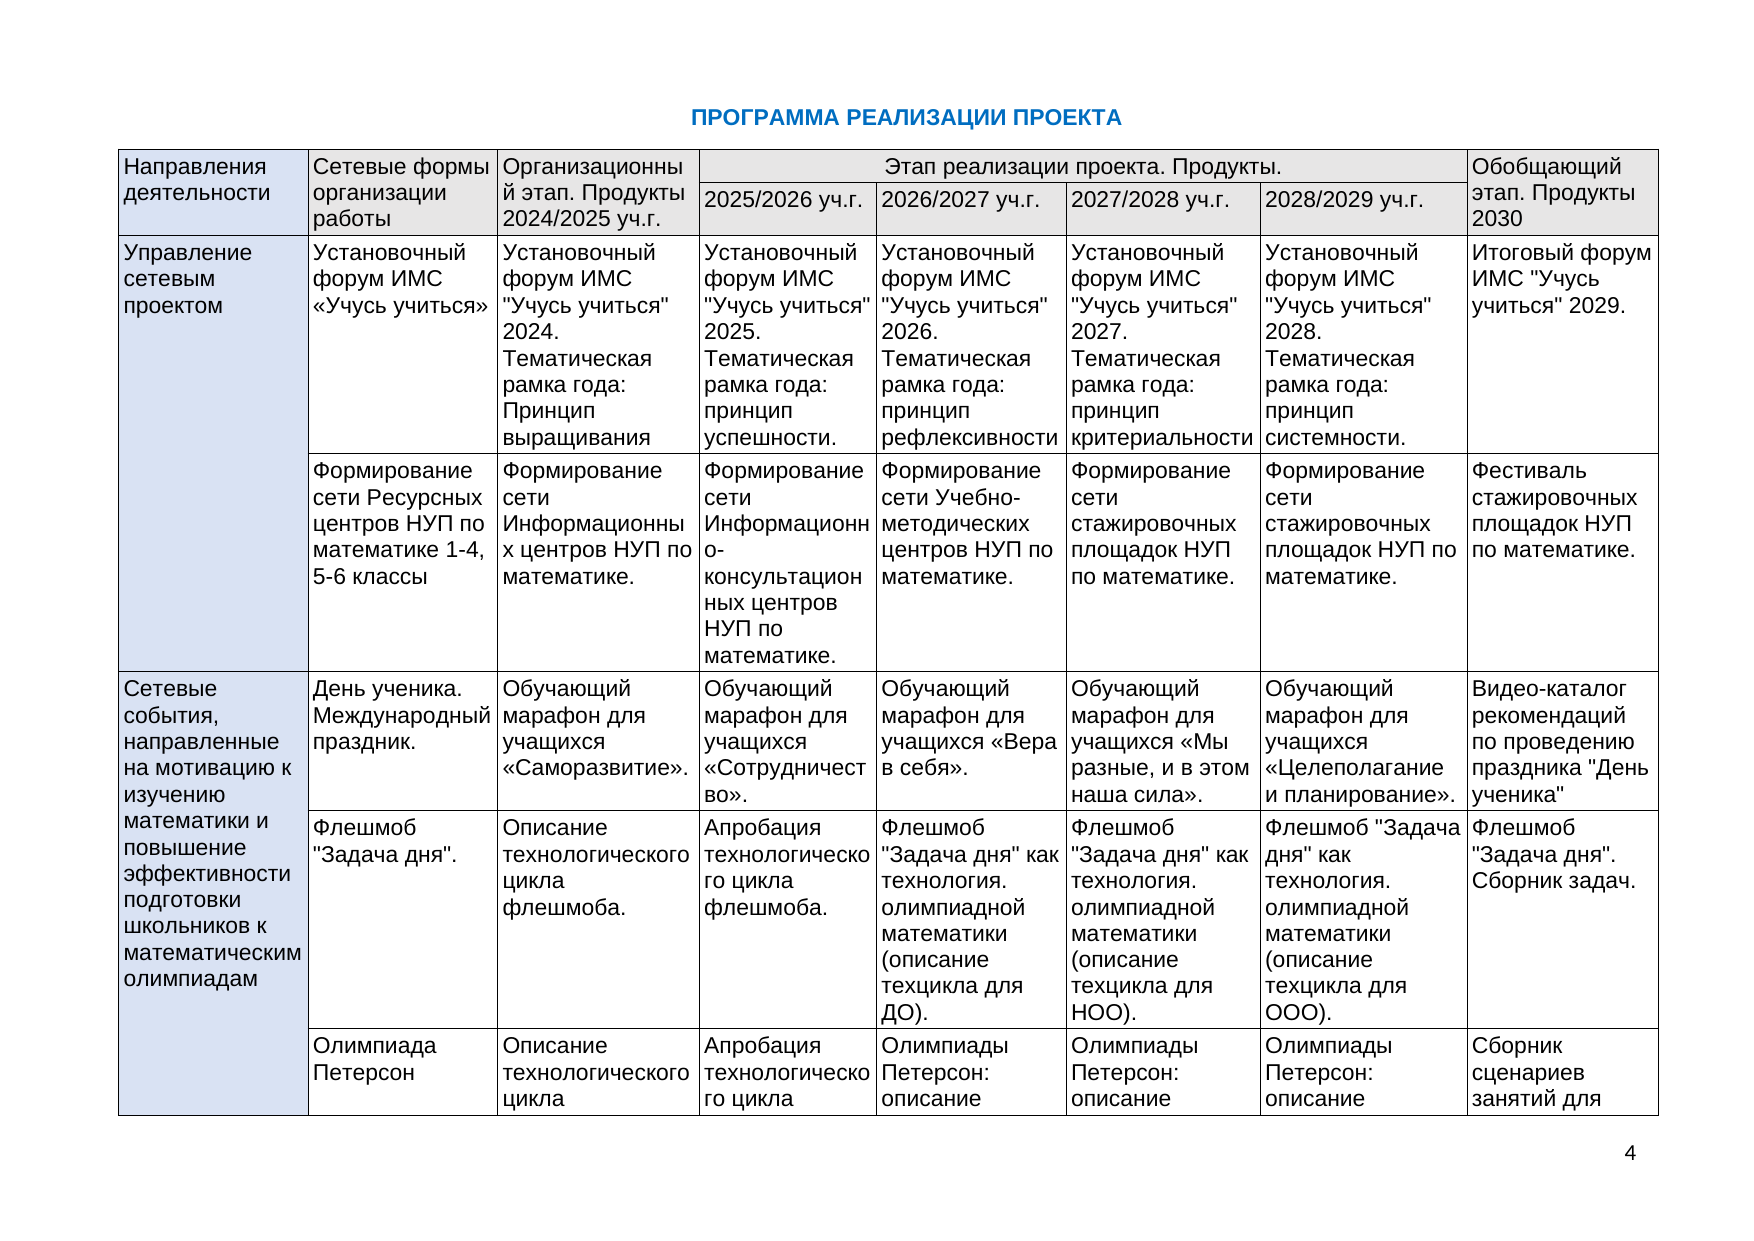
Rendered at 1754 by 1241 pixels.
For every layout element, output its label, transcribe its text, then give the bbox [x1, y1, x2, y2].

table_cell Установочный форум ИМС «Учусь учиться» [309, 236, 497, 453]
table_header Сетевые формы организации работы [309, 150, 497, 235]
table_cell 2028/2029 уч.г. [1261, 183, 1467, 235]
table_cell Апробация технологического цикла флешмоба. [700, 811, 876, 1028]
table_cell Установочный форум ИМС "Учусь учиться" 2025. Тематическая рамка года: принцип успешности. [700, 236, 876, 453]
table_cell Управление сетевым проектом [119, 236, 308, 671]
table_cell День ученика. Международный праздник. [309, 672, 497, 810]
table_cell Формирование сети Учебно-методических центров НУП по математике. [877, 454, 1066, 671]
table_cell Установочный форум ИМС "Учусь учиться" 2028. Тематическая рамка года: принцип системности. [1261, 236, 1467, 453]
table_header Обобщающий этап. Продукты 2030 [1468, 150, 1658, 235]
table_cell Флешмоб "Задача дня" как технология. олимпиадной математики (описание техцикла для ООО). [1261, 811, 1467, 1028]
table_cell Описание технологического цикла флешмоба. [498, 811, 699, 1028]
table_cell Формирование сети Информационно-консультационных центров НУП по математике. [700, 454, 876, 671]
table_cell Обучающий марафон для учащихся «Вера в себя». [877, 672, 1066, 810]
table_cell Олимпиада Петерсон [309, 1029, 497, 1115]
table_cell Формирование сети Информационных центров НУП по математике. [498, 454, 699, 671]
table_cell 2025/2026 уч.г. [700, 183, 876, 235]
table_cell Обучающий марафон для учащихся «Саморазвитие». [498, 672, 699, 810]
table_cell Видео-каталог рекомендаций по проведению праздника "День ученика" [1468, 672, 1658, 810]
table_header Направления деятельности [119, 150, 308, 235]
table_cell Флешмоб "Задача дня". Сборник задач. [1468, 811, 1658, 1028]
table_cell Установочный форум ИМС "Учусь учиться" 2024. Тематическая рамка года: Принцип выращивания [498, 236, 699, 453]
table_cell Итоговый форум ИМС "Учусь учиться" 2029. [1468, 236, 1658, 453]
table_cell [877, 1029, 1066, 1115]
table_cell Флешмоб "Задача дня" как технология. олимпиадной математики (описание техцикла для ДО). [877, 811, 1066, 1028]
table_cell Обучающий марафон для учащихся «Сотрудничество». [700, 672, 876, 810]
table_header Этап реализации проекта. Продукты. [700, 150, 1467, 182]
table_cell Установочный форум ИМС "Учусь учиться" 2027. Тематическая рамка года: принцип критериальности [1067, 236, 1260, 453]
table_cell Формирование сети стажировочных площадок НУП по математике. [1261, 454, 1467, 671]
table_cell Сетевые события, направленные на мотивацию к изучению математики и повышение эффективности подготовки школьников к математическим олимпиадам [119, 672, 308, 1115]
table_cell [1468, 1029, 1658, 1115]
text ПРОГРАММА РЕАЛИЗАЦИИ ПРОЕКТА [118, 103, 1636, 130]
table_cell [498, 1029, 699, 1115]
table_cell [1067, 1029, 1260, 1115]
table_cell Обучающий марафон для учащихся «Мы разные, и в этом наша сила». [1067, 672, 1260, 810]
table_cell Установочный форум ИМС "Учусь учиться" 2026. Тематическая рамка года: принцип рефлексивности [877, 236, 1066, 453]
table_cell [1261, 1029, 1467, 1115]
table_cell Фестиваль стажировочных площадок НУП по математике. [1468, 454, 1658, 671]
table_cell Обучающий марафон для учащихся «Целеполагание и планирование». [1261, 672, 1467, 810]
table_cell 2026/2027 уч.г. [877, 183, 1066, 235]
table_cell 2027/2028 уч.г. [1067, 183, 1260, 235]
table_cell Формирование сети стажировочных площадок НУП по математике. [1067, 454, 1260, 671]
table_cell Флешмоб "Задача дня" как технология. олимпиадной математики (описание техцикла для НОО). [1067, 811, 1260, 1028]
table_cell Формирование сети Ресурсных центров НУП по математике 1-4, 5-6 классы [309, 454, 497, 671]
table_cell Флешмоб "Задача дня". [309, 811, 497, 1028]
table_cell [700, 1029, 876, 1115]
table_header Организационный этап. Продукты 2024/2025 уч.г. [498, 150, 699, 235]
